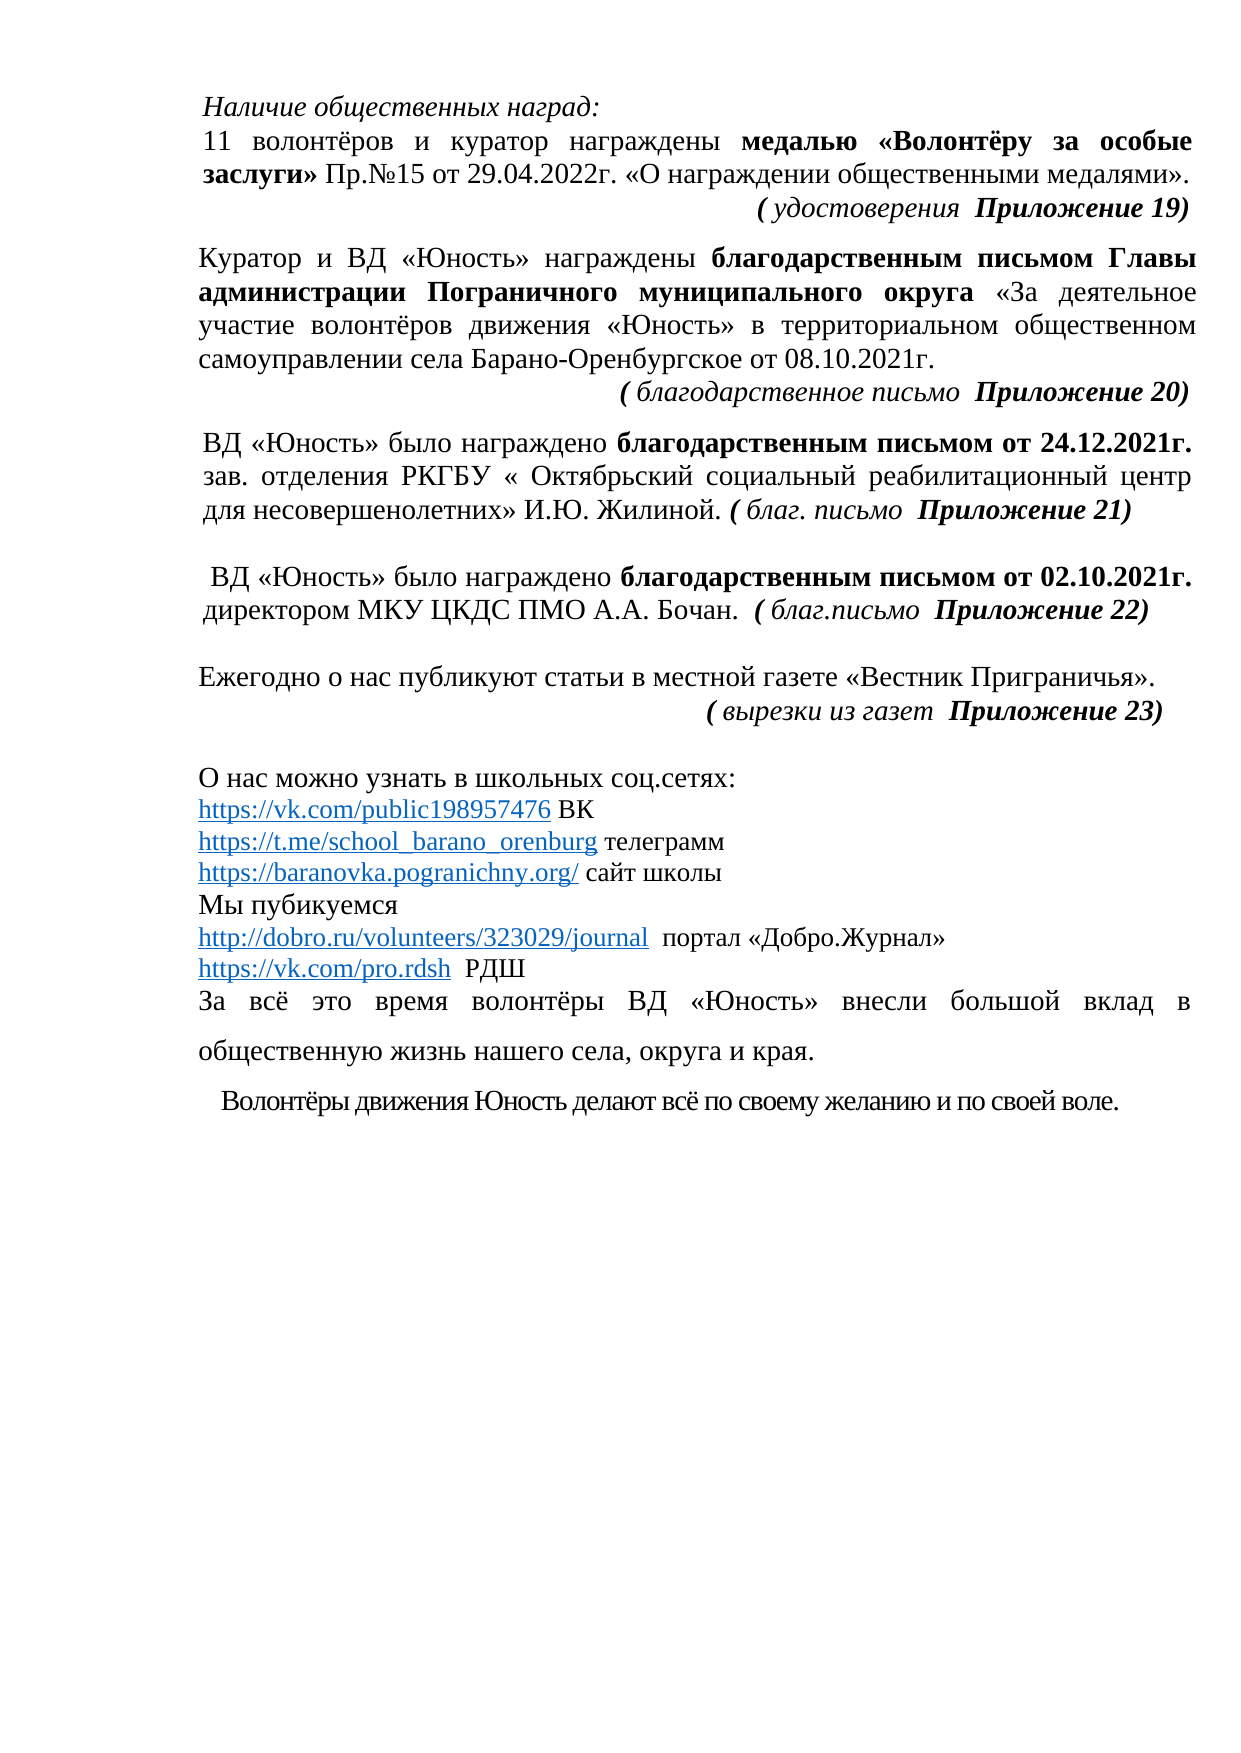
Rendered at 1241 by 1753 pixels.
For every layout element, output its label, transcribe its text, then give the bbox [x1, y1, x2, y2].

text https://vk.com/pro.rdsh РДШ [198, 952, 1192, 983]
text https://t.me/school_barano_orenburg телеграмм [198, 825, 1188, 856]
text ВД «Юность» было награждено благодарственным письмом от 24.12.2021г. зав. отделения РКГБУ « Октябрьский социальный реабилитационный центр для несовершенолетних» И.Ю. Жилиной. ( благ. письмо Приложение 21) [202, 425, 1192, 525]
text https://vk.com/public198957476 ВК [198, 794, 1188, 825]
text ( благодарственное письмо Приложение 20) [202, 374, 1192, 408]
text ВД «Юность» было награждено благодарственным письмом от 02.10.2021г. директором МКУ ЦКДС ПМО А.А. Бочан. ( благ.письмо Приложение 22) [202, 559, 1192, 626]
text Волонтёры движения Юность делают всё по своему желанию и по своей воле. [221, 1083, 1188, 1117]
text ( удостоверения Приложение 19) [202, 190, 1192, 223]
text Мы пубикуемся [198, 887, 1188, 921]
text Куратор и ВД «Юность» награждены благодарственным письмом Главы администрации Пограничного муниципального округа «За деятельное участие волонтёров движения «Юность» в территориальном общественном самоуправлении села Барано-Оренбургское от 08.10.2021г. [198, 240, 1197, 374]
text ( вырезки из газет Приложение 23) [202, 693, 1192, 727]
text О нас можно узнать в школьных соц.сетях: [198, 760, 1192, 794]
text https://baranovka.pogranichny.org/ сайт школы [198, 856, 1188, 887]
text Наличие общественных наград: [202, 89, 1192, 123]
text За всё это время волонтёры ВД «Юность» внесли большой вклад в общественную жизнь нашего села, округа и края. [198, 983, 1192, 1067]
text 11 волонтёров и куратор награждены медалью «Волонтёру за особые заслуги» Пр.№15 от 29.04.2022г. «О награждении общественными медалями». [202, 123, 1192, 190]
text Ежегодно о нас публикуют статьи в местной газете «Вестник Приграничья». [198, 659, 1192, 693]
text http://dobro.ru/volunteers/323029/journal портал «Добро.Журнал» [198, 921, 1188, 952]
